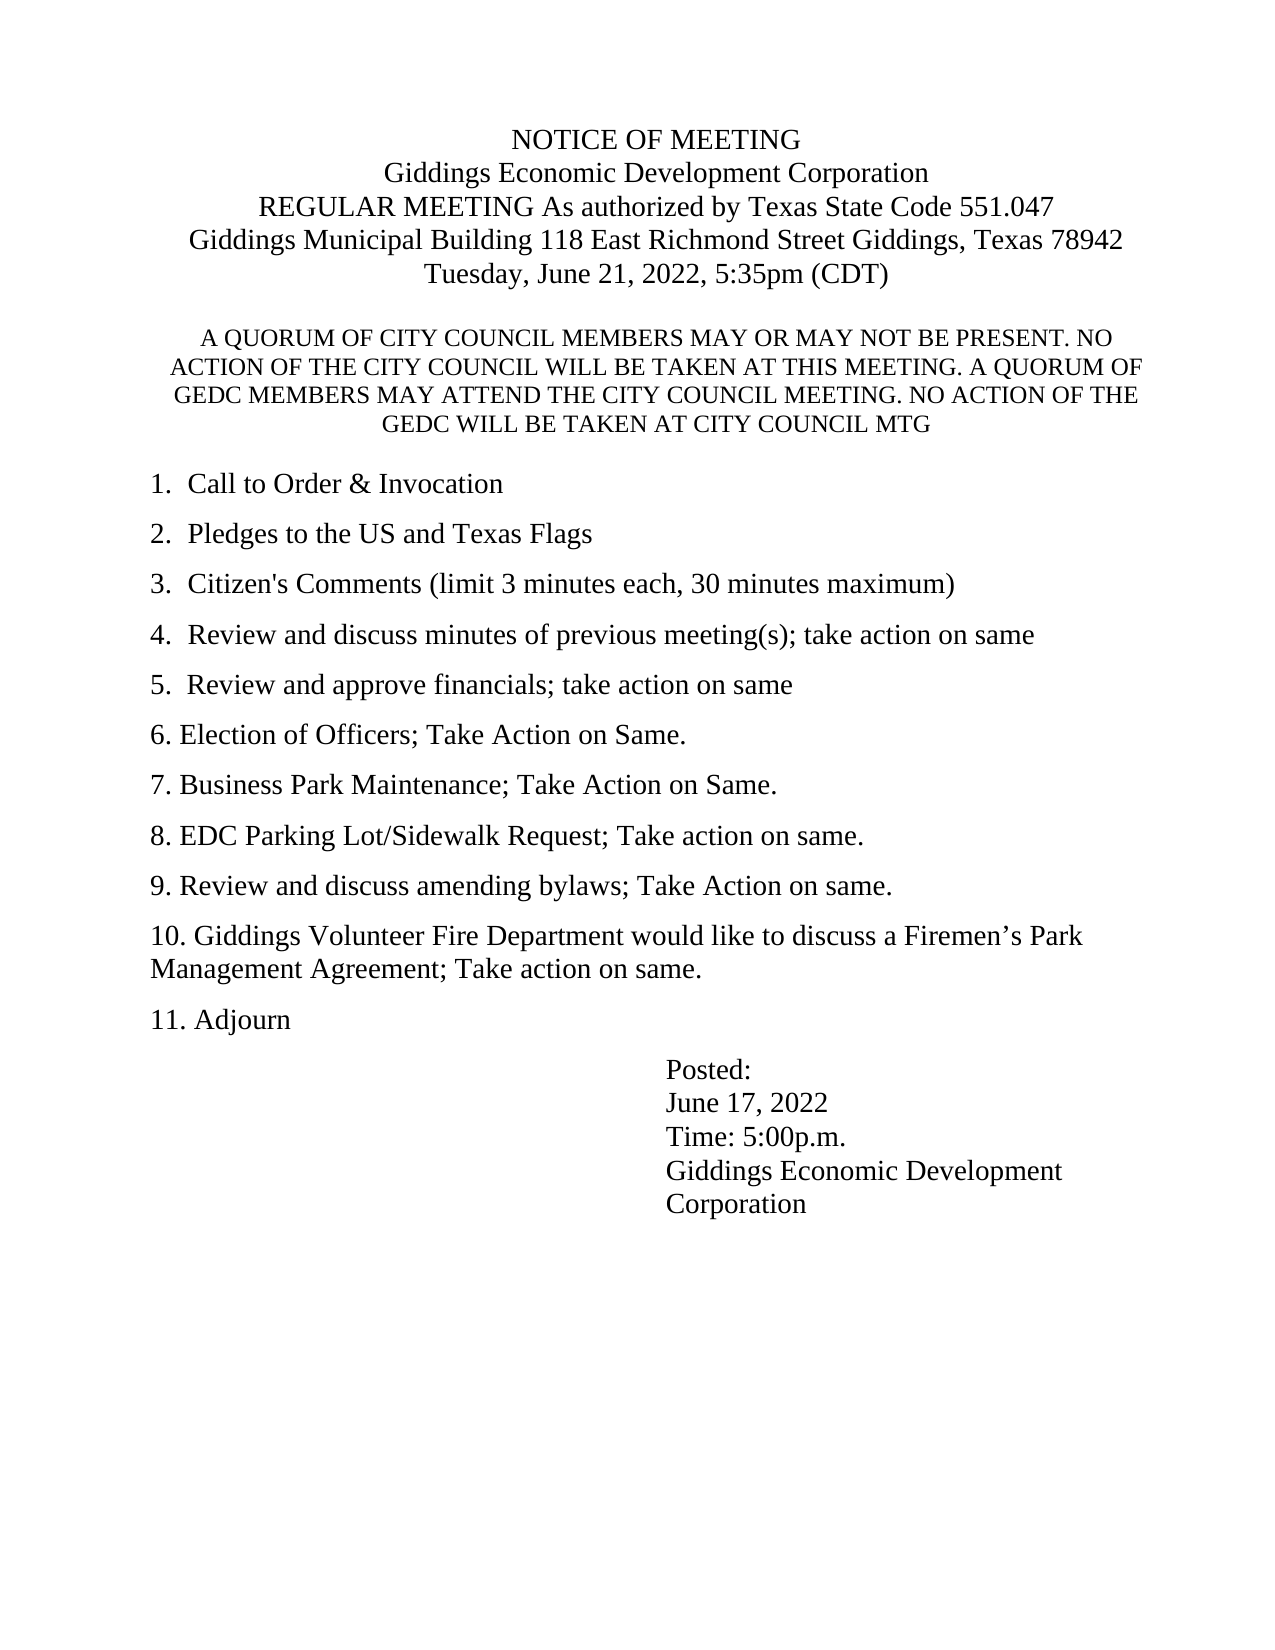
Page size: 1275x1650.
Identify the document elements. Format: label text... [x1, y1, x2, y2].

text 1. Call to Order & Invocation [150, 466, 1162, 500]
text 8. EDC Parking Lot/Sidewalk Request; Take action on same. [150, 818, 1162, 851]
text 5. Review and approve financials; take action on same [150, 667, 1162, 701]
text 11. Adjourn [150, 1002, 1162, 1035]
text 2. Pledges to the US and Texas Flags [150, 516, 1162, 550]
text 3. Citizen's Comments (limit 3 minutes each, 30 minutes maximum) [150, 567, 1162, 600]
text 7. Business Park Maintenance; Take Action on Same. [150, 767, 1162, 801]
text 6. Election of Officers; Take Action on Same. [150, 717, 1162, 751]
text Giddings Municipal Building 118 East Richmond Street Giddings, Texas 78942 [150, 222, 1162, 256]
text NOTICE OF MEETING [150, 122, 1162, 155]
text Giddings Economic Development Corporation [150, 155, 1162, 189]
text 4. Review and discuss minutes of previous meeting(s); take action on same [150, 617, 1162, 650]
text Tuesday, June 21, 2022, 5:35pm (CDT) [150, 256, 1162, 289]
text 10. Giddings Volunteer Fire Department would like to discuss a Firemen’s Park Management Agreement; Take action on same. [150, 918, 1162, 985]
text REGULAR MEETING As authorized by Texas State Code 551.047 [150, 189, 1162, 222]
text A QUORUM OF CITY COUNCIL MEMBERS MAY OR MAY NOT BE PRESENT. NO ACTION OF THE CITY COUNCIL WILL BE TAKEN AT THIS MEETING. A QUORUM OF GEDC MEMBERS MAY ATTEND THE CITY COUNCIL MEETING. NO ACTION OF THE GEDC WILL BE TAKEN AT CITY COUNCIL MTG [150, 323, 1162, 466]
text 9. Review and discuss amending bylaws; Take Action on same. [150, 868, 1162, 901]
text Posted: June 17, 2022 Time: 5:00p.m. Giddings Economic Development Corporation [666, 1052, 1162, 1220]
